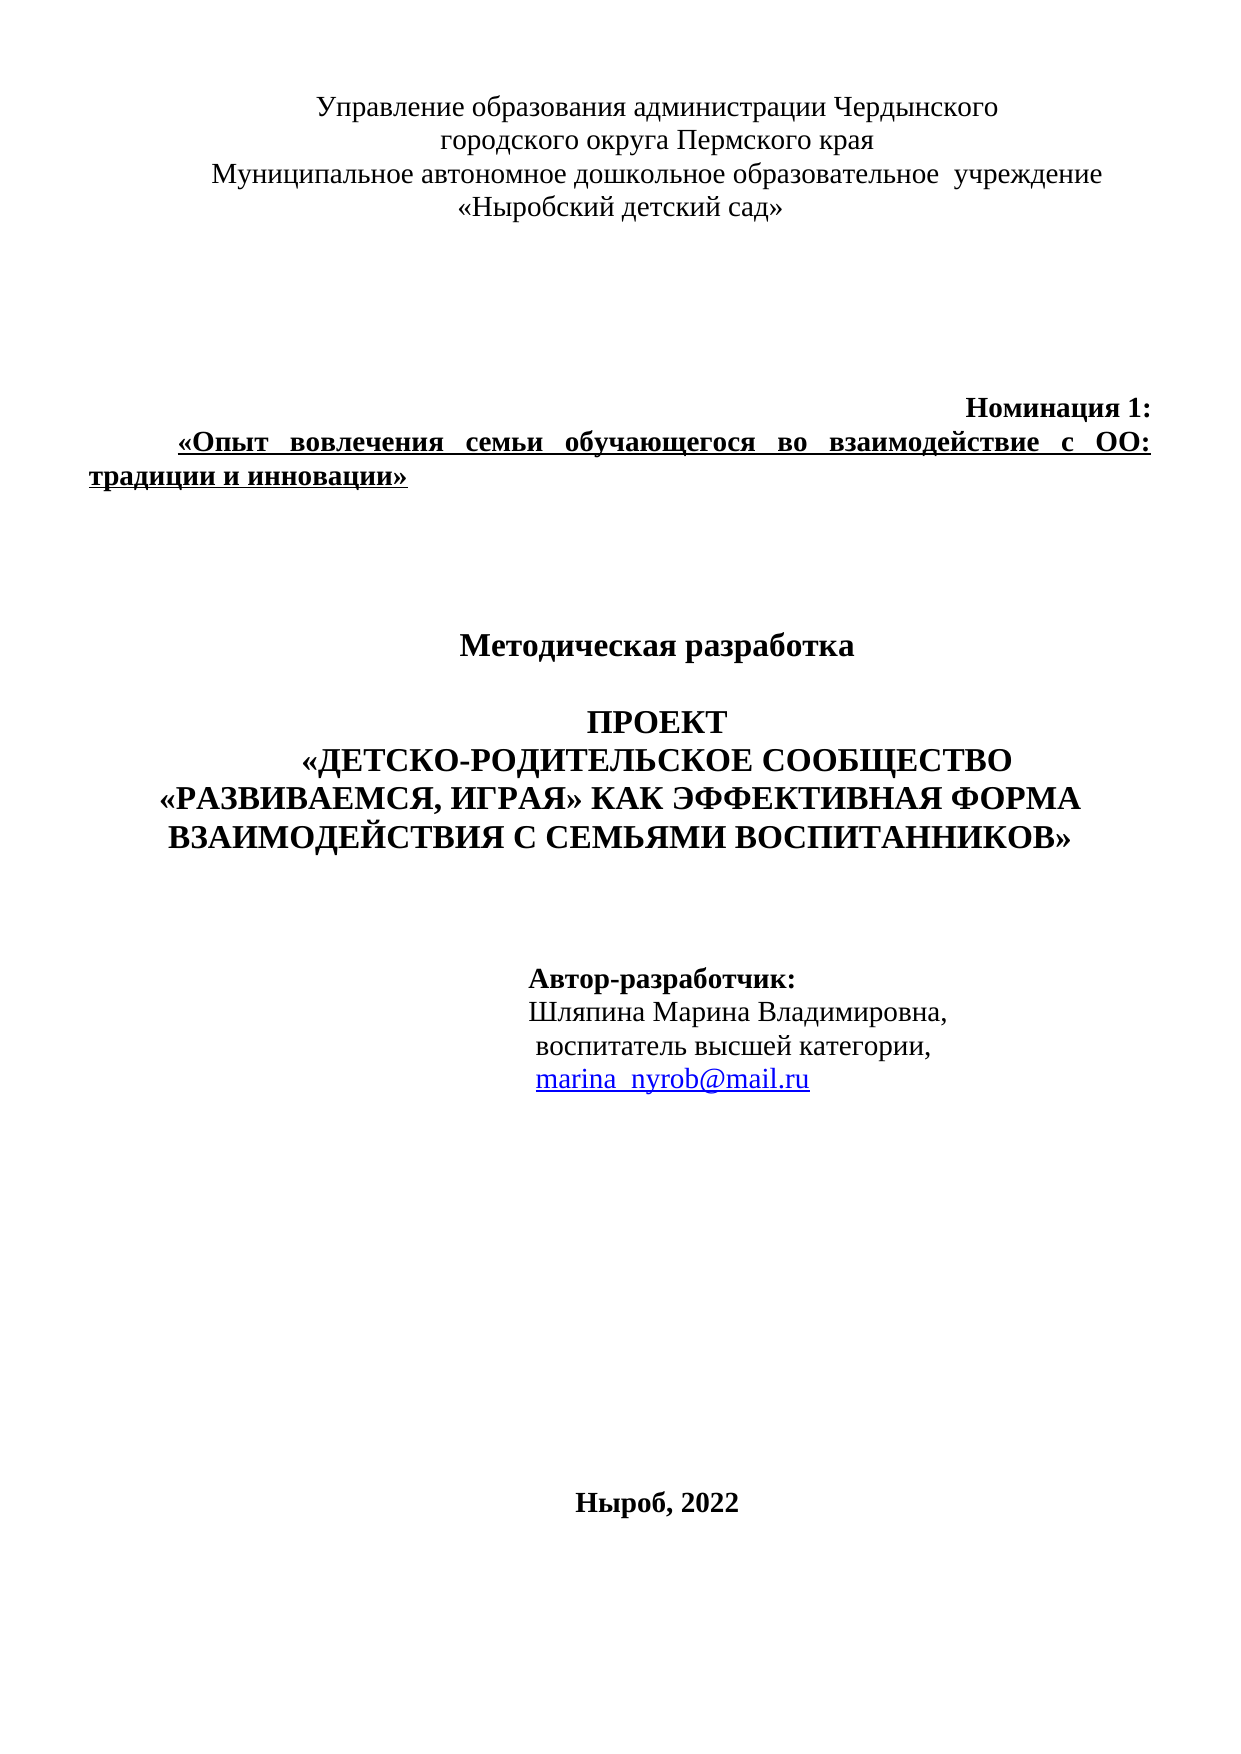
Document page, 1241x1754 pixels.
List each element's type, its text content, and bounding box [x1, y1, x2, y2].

text Управление образования администрации Чердынского [89, 89, 1152, 122]
text Ныроб, 2022 [89, 1485, 1152, 1518]
text Муниципальное автономное дошкольное образовательное учреждение «Ныробский детский сад» [89, 156, 1152, 223]
text городского округа Пермского края [89, 122, 1152, 156]
text ПРОЕКТ [89, 702, 1152, 740]
text Методическая разработка [89, 625, 1152, 664]
table_header Автор-разработчик: Шляпина Марина Владимировна, воспитатель высшей категории, marina_nyrob@mail.ru [517, 961, 1093, 1095]
text «Опыт вовлечения семьи обучающегося во взаимодействие с ОО: традиции и инновации» [89, 424, 1152, 491]
text Номинация 1: [89, 391, 1152, 424]
text «ДЕТСКО-РОДИТЕЛЬСКОЕ СООБЩЕСТВО «РАЗВИВАЕМСЯ, ИГРАЯ» КАК ЭФФЕКТИВНАЯ ФОРМА ВЗАИМОДЕЙСТВИЯ С СЕМЬЯМИ ВОСПИТАННИКОВ» [89, 740, 1152, 855]
